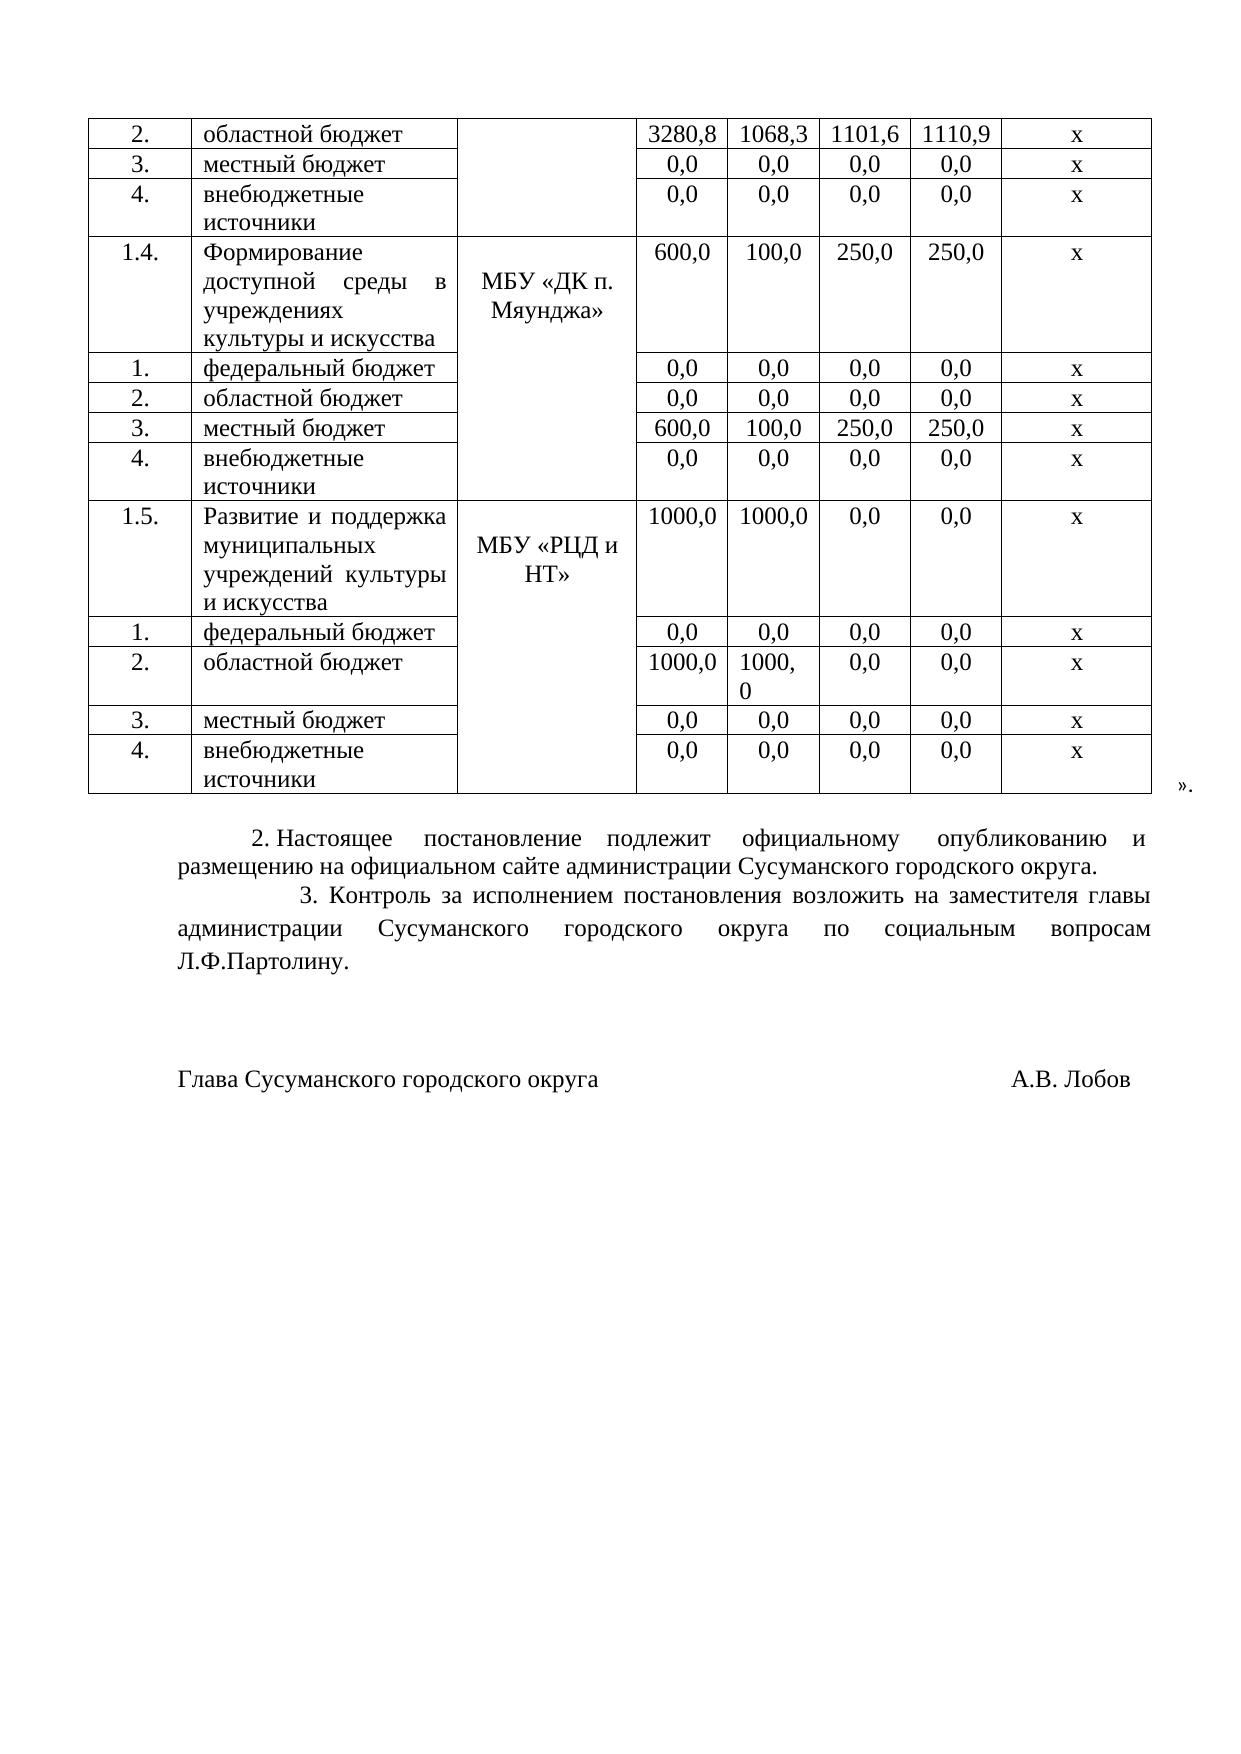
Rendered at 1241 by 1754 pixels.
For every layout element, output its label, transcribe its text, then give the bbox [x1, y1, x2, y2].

table_cell 0,0 [911, 501, 1001, 616]
table_cell местный бюджет [192, 706, 457, 734]
table_cell х [1002, 383, 1151, 412]
table_cell Развитие и поддержка муниципальных учреждений культуры и искусства [192, 501, 457, 616]
table_cell 3. [89, 413, 191, 442]
table_cell 250,0 [911, 237, 1001, 352]
table_cell х [1002, 119, 1151, 148]
table_cell х [1002, 353, 1151, 382]
table_cell х [1002, 706, 1151, 734]
table_cell 0,0 [728, 443, 819, 500]
table_cell 0,0 [911, 353, 1001, 382]
table_cell 0,0 [637, 353, 727, 382]
table_cell 4. [89, 735, 191, 793]
table_cell х [1002, 413, 1151, 442]
table_cell 0,0 [911, 735, 1001, 793]
table_cell 0,0 [820, 735, 910, 793]
table_cell 0,0 [820, 617, 910, 646]
table_cell 0,0 [911, 647, 1001, 704]
table_cell 600,0 [637, 413, 727, 442]
table_cell 0,0 [728, 353, 819, 382]
table_cell 0,0 [820, 353, 910, 382]
table_cell 4. [89, 443, 191, 500]
table_cell 0,0 [911, 383, 1001, 412]
table_cell Формирование доступной среды в учреждениях культуры и искусства [192, 237, 457, 352]
table_cell х [1002, 647, 1151, 704]
table_cell 4. [89, 179, 191, 236]
table_cell 0,0 [820, 501, 910, 616]
table_cell 1000,0 [637, 647, 727, 704]
table_cell 1101,6 [820, 119, 910, 148]
table_cell 0,0 [911, 179, 1001, 236]
table_cell х [1002, 735, 1151, 793]
table_cell местный бюджет [192, 149, 457, 178]
table_cell 0,0 [820, 179, 910, 236]
table_cell x [1002, 237, 1151, 352]
table_cell х [1002, 179, 1151, 236]
table_cell 0,0 [637, 179, 727, 236]
table_cell 0,0 [728, 383, 819, 412]
table_cell 0,0 [728, 179, 819, 236]
table_cell 1.4. [89, 237, 191, 352]
table_cell 250,0 [820, 413, 910, 442]
table_cell 0,0 [637, 149, 727, 178]
table_cell 100,0 [728, 413, 819, 442]
table_cell внебюджетные источники [192, 179, 457, 236]
table_cell 0,0 [820, 443, 910, 500]
table_cell х [1002, 443, 1151, 500]
table_cell МБУ «ДК п. Мяунджа» [458, 237, 636, 500]
table_cell 1000,0 [728, 501, 819, 616]
table_cell 1068,3 [728, 119, 819, 148]
table_cell 0,0 [728, 735, 819, 793]
table_cell 1000,0 [637, 501, 727, 616]
table_cell 0,0 [820, 647, 910, 704]
table_cell 2. [89, 647, 191, 704]
table_cell 0,0 [911, 443, 1001, 500]
text 3. Контроль за исполнением постановления возложить на заместителя главы администрации Сусуманского городского округа по социальным вопросам Л.Ф.Партолину. [177, 880, 1152, 975]
table_cell 100,0 [728, 237, 819, 352]
table_cell 0,0 [637, 735, 727, 793]
table_cell 1. [89, 353, 191, 382]
table_cell федеральный бюджет [192, 353, 457, 382]
table_cell 0,0 [637, 443, 727, 500]
table_cell 1110,9 [911, 119, 1001, 148]
table_cell 0,0 [637, 383, 727, 412]
table_cell областной бюджет [192, 119, 457, 148]
table_cell 1. [89, 617, 191, 646]
table_cell 250,0 [820, 237, 910, 352]
text Глава Сусуманского городского округа А.В. Лобов [177, 1064, 1152, 1092]
table_cell федеральный бюджет [192, 617, 457, 646]
table_cell 0,0 [820, 149, 910, 178]
table_cell 250,0 [911, 413, 1001, 442]
text 2. Настоящее постановление подлежит официальному опубликованию и размещению на официальном сайте администрации Сусуманского городского округа. [177, 823, 1152, 880]
table_cell 3. [89, 706, 191, 734]
table_cell x [1002, 501, 1151, 616]
table_cell внебюджетные источники [192, 735, 457, 793]
table_cell областной бюджет [192, 647, 457, 704]
table_cell 600,0 [637, 237, 727, 352]
table_cell 3280,8 [637, 119, 727, 148]
table_cell 0,0 [911, 706, 1001, 734]
table_cell 0,0 [637, 617, 727, 646]
table_cell 2. [89, 383, 191, 412]
table_cell 0,0 [728, 617, 819, 646]
table_cell МБУ «РЦД и НТ» [458, 501, 636, 793]
table_cell областной бюджет [192, 383, 457, 412]
table_cell 0,0 [820, 706, 910, 734]
table_cell 0,0 [911, 617, 1001, 646]
table_cell х [1002, 149, 1151, 178]
table_cell 0,0 [820, 383, 910, 412]
table_cell 3. [89, 149, 191, 178]
table_cell 1.5. [89, 501, 191, 616]
table_cell 0,0 [728, 706, 819, 734]
table_cell х [1002, 617, 1151, 646]
table_cell 2. [89, 119, 191, 148]
table_cell 0,0 [728, 149, 819, 178]
table_cell 0,0 [911, 149, 1001, 178]
table_cell 0,0 [637, 706, 727, 734]
table_cell 1000, 0 [728, 647, 819, 704]
table_cell местный бюджет [192, 413, 457, 442]
table_cell внебюджетные источники [192, 443, 457, 500]
